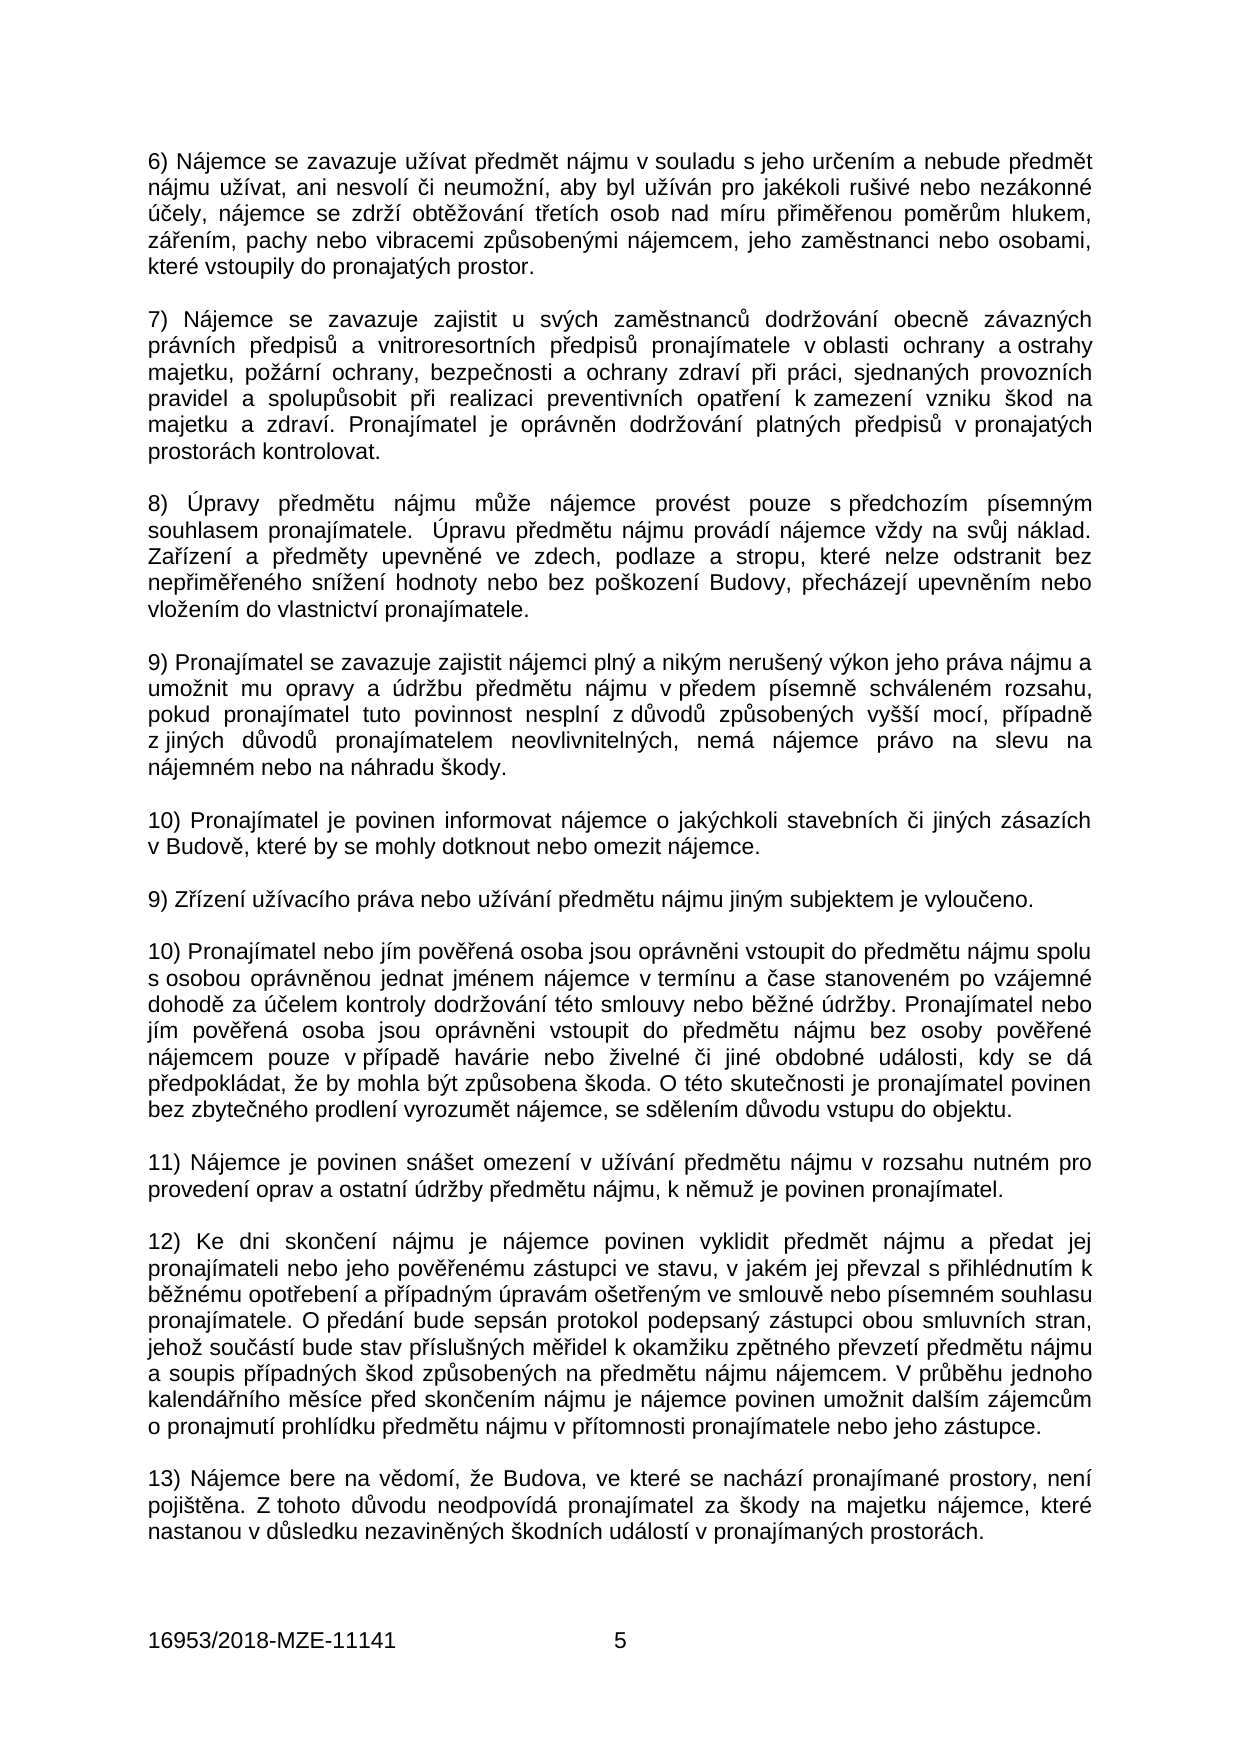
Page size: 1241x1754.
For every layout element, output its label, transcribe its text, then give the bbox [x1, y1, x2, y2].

text 7) Nájemce se zavazuje zajistit u svých zaměstnanců dodržování obecně závazných právních předpisů a vnitroresortních předpisů pronajímatele v oblasti ochrany a ostrahy majetku, požární ochrany, bezpečnosti a ochrany zdraví při práci, sjednaných provozních pravidel a spolupůsobit při realizaci preventivních opatření k zamezení vzniku škod na majetku a zdraví. Pronajímatel je oprávněn dodržování platných předpisů v pronajatých prostorách kontrolovat. [148, 306, 1092, 464]
text 12) Ke dni skončení nájmu je nájemce povinen vyklidit předmět nájmu a předat jej pronajímateli nebo jeho pověřenému zástupci ve stavu, v jakém jej převzal s přihlédnutím k běžnému opotřebení a případným úpravám ošetřeným ve smlouvě nebo písemném souhlasu pronajímatele. O předání bude sepsán protokol podepsaný zástupci obou smluvních stran, jehož součástí bude stav příslušných měřidel k okamžiku zpětného převzetí předmětu nájmu a soupis případných škod způsobených na předmětu nájmu nájemcem. V průběhu jednoho kalendářního měsíce před skončením nájmu je nájemce povinen umožnit dalším zájemcům o pronajmutí prohlídku předmětu nájmu v přítomnosti pronajímatele nebo jeho zástupce. [148, 1228, 1092, 1439]
text 8) Úpravy předmětu nájmu může nájemce provést pouze s předchozím písemným souhlasem pronajímatele. Úpravu předmětu nájmu provádí nájemce vždy na svůj náklad. Zařízení a předměty upevněné ve zdech, podlaze a stropu, které nelze odstranit bez nepřiměřeného snížení hodnoty nebo bez poškození Budovy, přecházejí upevněním nebo vložením do vlastnictví pronajímatele. [148, 490, 1092, 622]
text 9) Zřízení užívacího práva nebo užívání předmětu nájmu jiným subjektem je vyloučeno. [148, 886, 1092, 912]
text 9) Pronajímatel se zavazuje zajistit nájemci plný a nikým nerušený výkon jeho práva nájmu a umožnit mu opravy a údržbu předmětu nájmu v předem písemně schváleném rozsahu, pokud pronajímatel tuto povinnost nesplní z důvodů způsobených vyšší mocí, případně z jiných důvodů pronajímatelem neovlivnitelných, nemá nájemce právo na slevu na nájemném nebo na náhradu škody. [148, 648, 1092, 780]
text 10) Pronajímatel nebo jím pověřená osoba jsou oprávněni vstoupit do předmětu nájmu spolu s osobou oprávněnou jednat jménem nájemce v termínu a čase stanoveném po vzájemné dohodě za účelem kontroly dodržování této smlouvy nebo běžné údržby. Pronajímatel nebo jím pověřená osoba jsou oprávněni vstoupit do předmětu nájmu bez osoby pověřené nájemcem pouze v případě havárie nebo živelné či jiné obdobné události, kdy se dá předpokládat, že by mohla být způsobena škoda. O této skutečnosti je pronajímatel povinen bez zbytečného prodlení vyrozumět nájemce, se sdělením důvodu vstupu do objektu. [148, 938, 1092, 1123]
text 10) Pronajímatel je povinen informovat nájemce o jakýchkoli stavebních či jiných zásazích v Budově, které by se mohly dotknout nebo omezit nájemce. [148, 807, 1092, 859]
text 13) Nájemce bere na vědomí, že Budova, ve které se nachází pronajímané prostory, není pojištěna. Z tohoto důvodu neodpovídá pronajímatel za škody na majetku nájemce, které nastanou v důsledku nezaviněných škodních událostí v pronajímaných prostorách. [148, 1465, 1092, 1544]
text 11) Nájemce je povinen snášet omezení v užívání předmětu nájmu v rozsahu nutném pro provedení oprav a ostatní údržby předmětu nájmu, k němuž je povinen pronajímatel. [148, 1149, 1092, 1202]
text 6) Nájemce se zavazuje užívat předmět nájmu v souladu s jeho určením a nebude předmět nájmu užívat, ani nesvolí či neumožní, aby byl užíván pro jakékoli rušivé nebo nezákonné účely, nájemce se zdrží obtěžování třetích osob nad míru přiměřenou poměrům hlukem, zářením, pachy nebo vibracemi způsobenými nájemcem, jeho zaměstnanci nebo osobami, které vstoupily do pronajatých prostor. [148, 148, 1092, 279]
